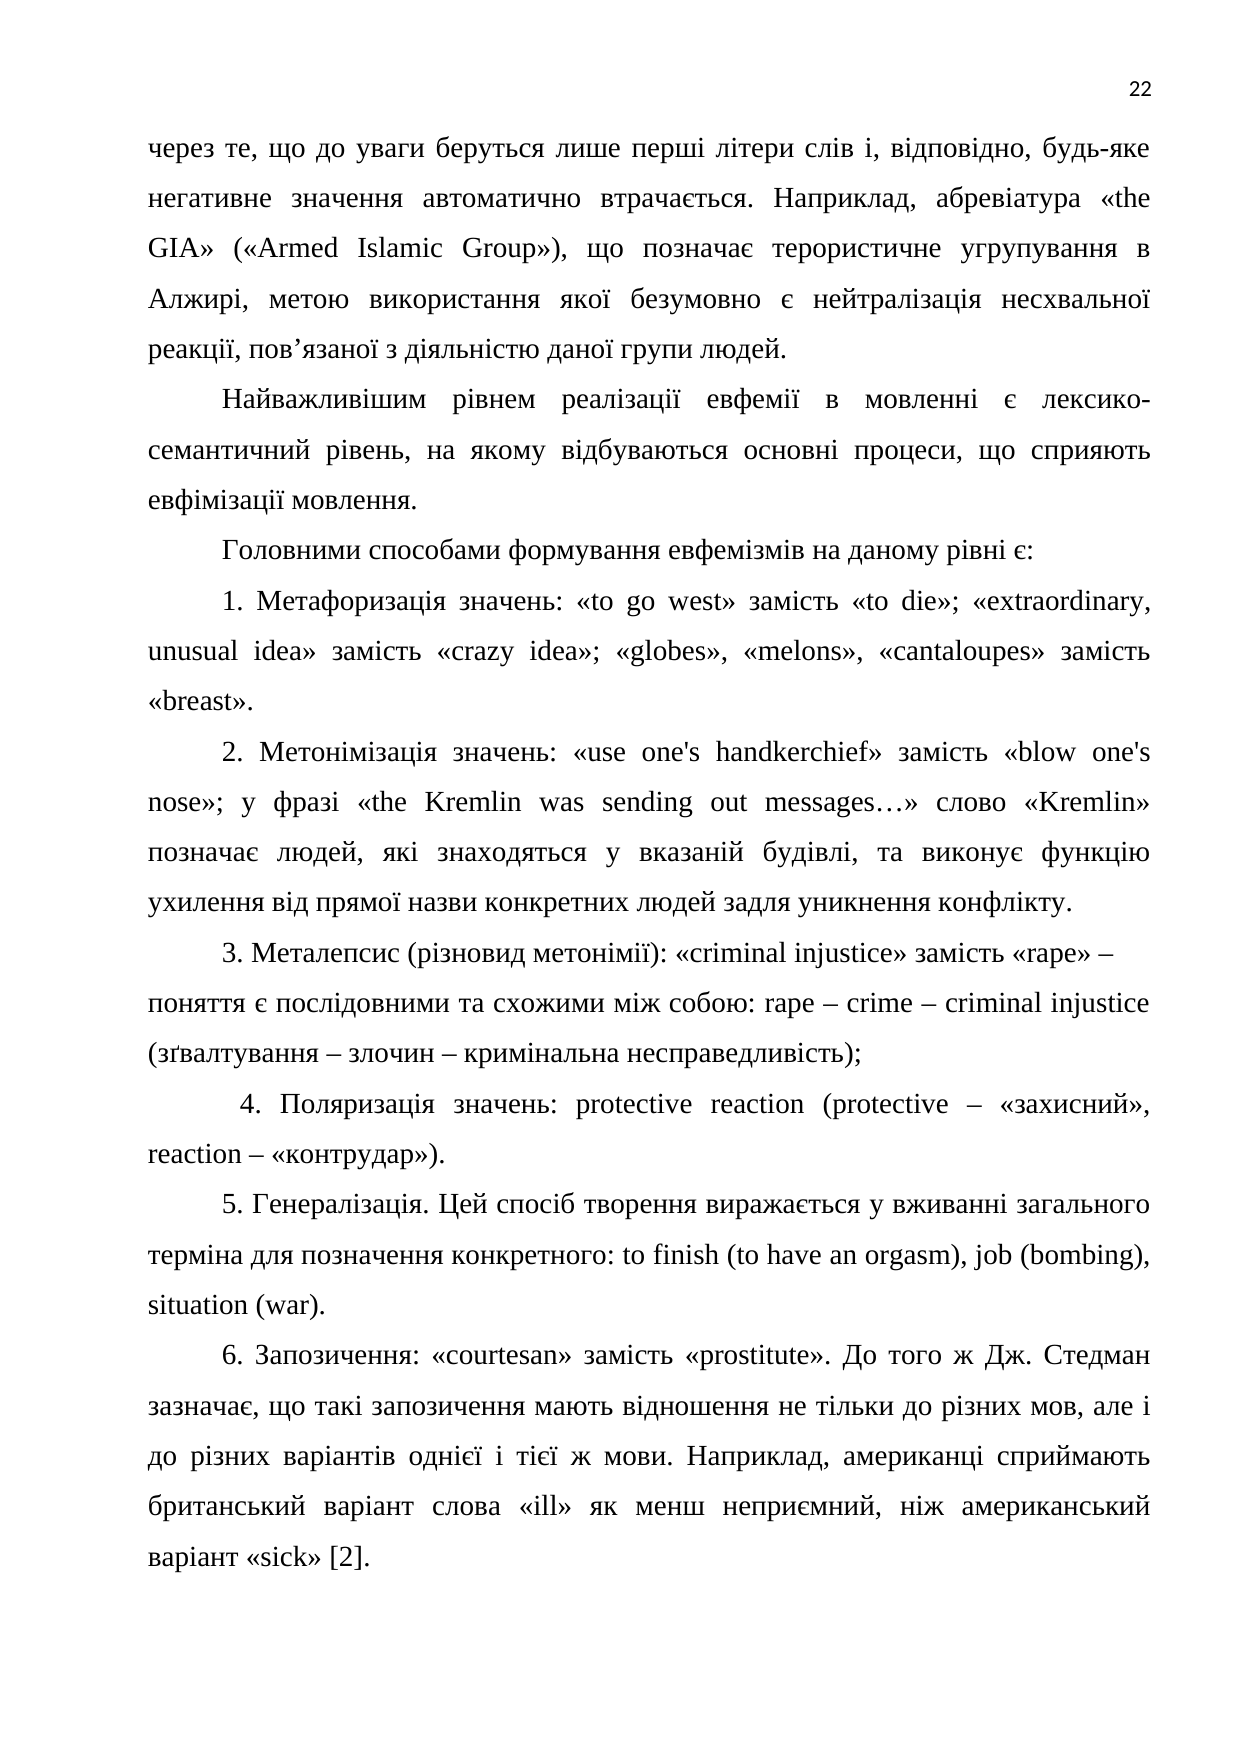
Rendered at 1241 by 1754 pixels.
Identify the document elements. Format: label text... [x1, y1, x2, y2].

text Найважливішим рівнем реалізації евфемії в мовленні є лексико-семантичний рівень, на якому відбуваються основні процеси, що сприяють евфімізації мовлення. [148, 381, 1152, 516]
text поняття є послідовними та схожими між собою: rape – crime – criminal injustice (зґвалтування – злочин – кримінальна несправедливість); [148, 985, 1152, 1069]
text 3. Металепсис (різновид метонімії): «criminal injustice» замість «rape» – [148, 935, 1152, 968]
text Головними способами формування евфемізмів на даному рівні є: [148, 532, 1152, 566]
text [148, 130, 1152, 365]
text 2. Метонімізація значень: «use one's handkerchief» замість «blow one's nose»; у фразі «the Kremlin was sending out messages…» слово «Kremlin» позначає людей, які знаходяться у вказаній будівлі, та виконує функцію ухилення від прямої назви конкретних людей задля уникнення конфлікту. [148, 734, 1152, 918]
text 6. Запозичення: «courtesan» замість «prostitute». До того ж Дж. Стедман зазначає, що такі запозичення мають відношення не тільки до різних мов, але і до різних варіантів однієї і тієї ж мови. Наприклад, американці сприймають британський варіант слова «ill» як менш неприємний, ніж американський варіант «sick» [2]. [148, 1337, 1152, 1572]
text 5. Генералізація. Цей спосіб творення виражається у вживанні загального терміна для позначення конкретного: to finish (to have an orgasm), job (bombing), situation (war). [148, 1186, 1152, 1321]
text 4. Поляризація значень: protective reaction (protective – «захисний», reaction – «контрудар»). [148, 1086, 1152, 1170]
text 1. Метафоризація значень: «to go west» замість «to die»; «extraordinary, unusual idea» замість «crazy idea»; «globes», «melons», «cantaloupes» замість «breast». [148, 583, 1152, 717]
